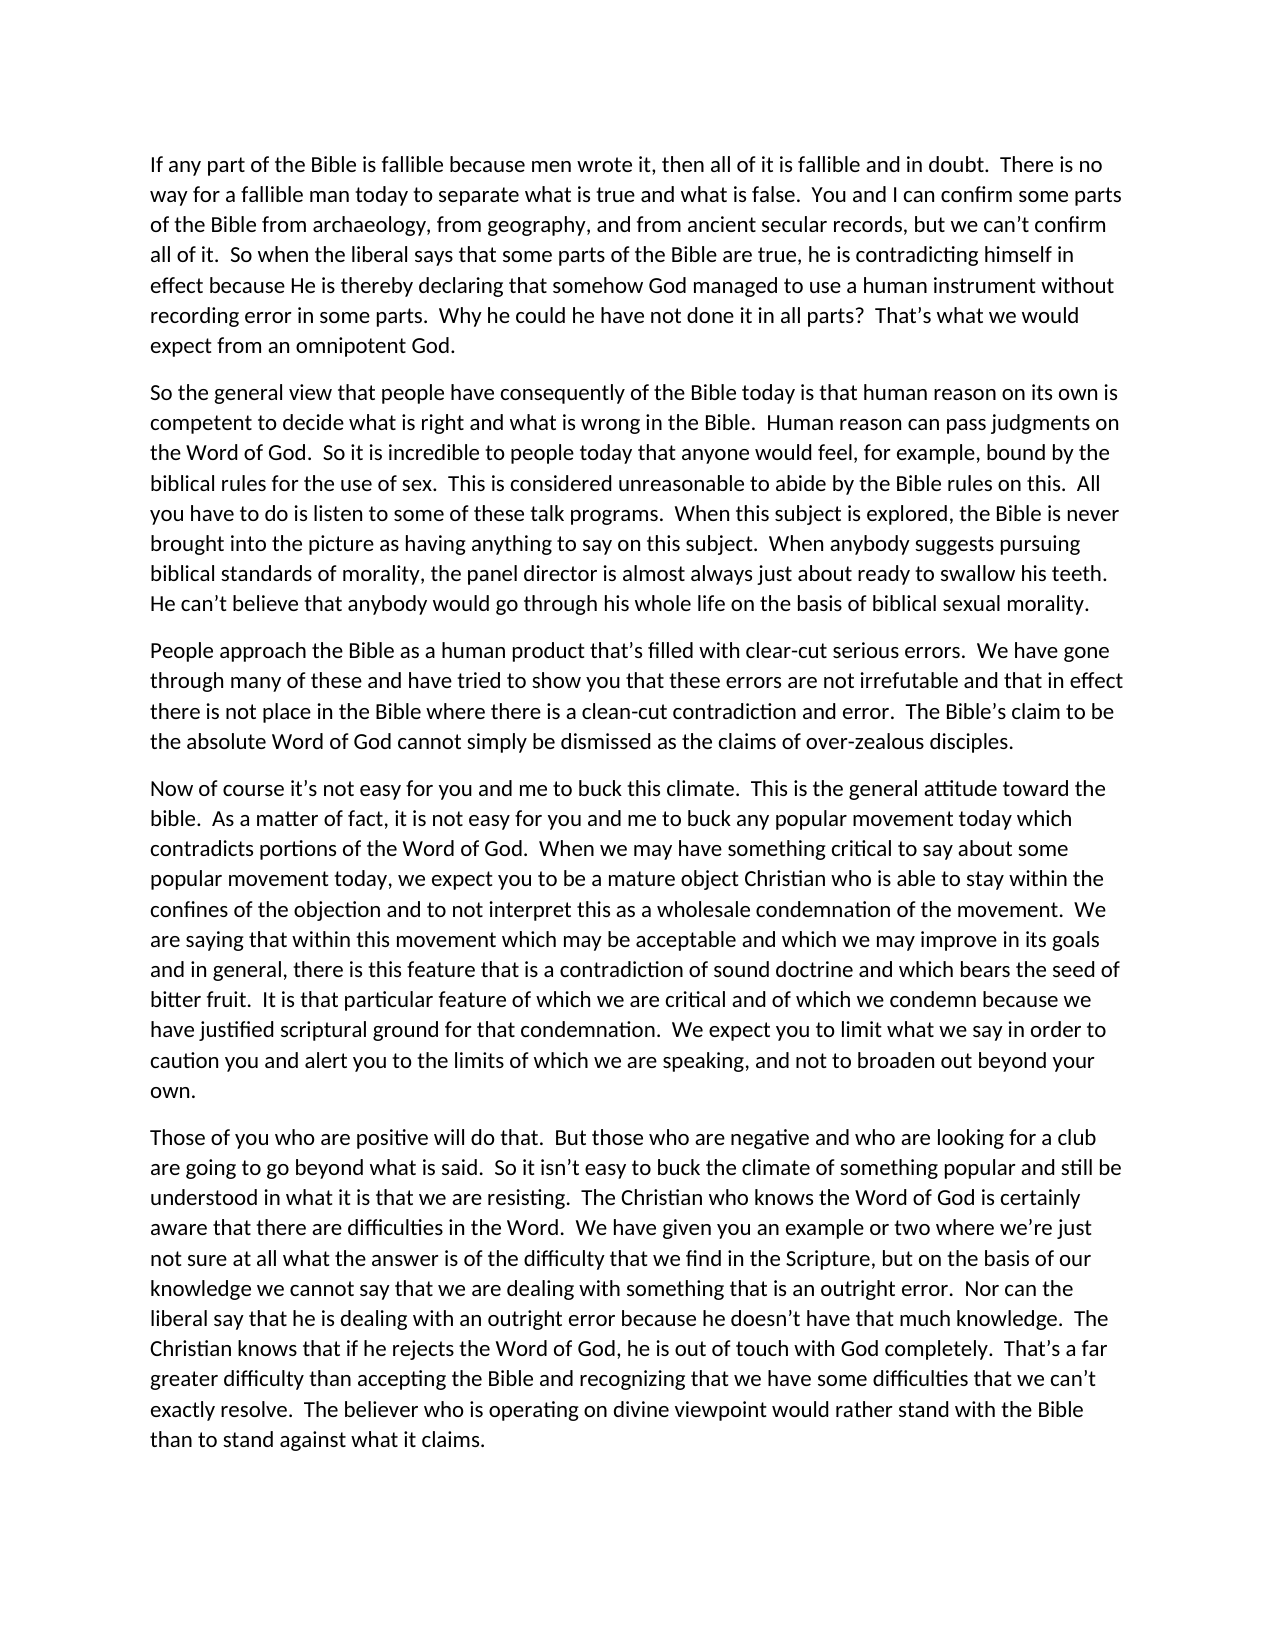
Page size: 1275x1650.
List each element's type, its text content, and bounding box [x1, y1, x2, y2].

text If any part of the Bible is fallible because men wrote it, then all of it is fallible and in doubt. There is no way for a fallible man today to separate what is true and what is false. You and I can confirm some parts of the Bible from archaeology, from geography, and from ancient secular records, but we can’t confirm all of it. So when the liberal says that some parts of the Bible are true, he is contradicting himself in effect because He is thereby declaring that somehow God managed to use a human instrument without recording error in some parts. Why he could he have not done it in all parts? That’s what we would expect from an omnipotent God. [150, 150, 1125, 359]
text Now of course it’s not easy for you and me to buck this climate. This is the general attitude toward the bible. As a matter of fact, it is not easy for you and me to buck any popular movement today which contradicts portions of the Word of God. When we may have something critical to say about some popular movement today, we expect you to be a mature object Christian who is able to stay within the confines of the objection and to not interpret this as a wholesale condemnation of the movement. We are saying that within this movement which may be acceptable and which we may improve in its goals and in general, there is this feature that is a contradiction of sound doctrine and which bears the seed of bitter fruit. It is that particular feature of which we are critical and of which we condemn because we have justified scriptural ground for that condemnation. We expect you to limit what we say in order to caution you and alert you to the limits of which we are speaking, and not to broaden out beyond your own. [150, 774, 1125, 1104]
text So the general view that people have consequently of the Bible today is that human reason on its own is competent to decide what is right and what is wrong in the Bible. Human reason can pass judgments on the Word of God. So it is incredible to people today that anyone would feel, for example, bound by the biblical rules for the use of sex. This is considered unreasonable to abide by the Bible rules on this. All you have to do is listen to some of these talk programs. When this subject is explored, the Bible is never brought into the picture as having anything to say on this subject. When anybody suggests pursuing biblical standards of morality, the panel director is almost always just about ready to swallow his teeth. He can’t believe that anybody would go through his whole life on the basis of biblical sexual morality. [150, 378, 1125, 618]
text People approach the Bible as a human product that’s filled with clear-cut serious errors. We have gone through many of these and have tried to show you that these errors are not irrefutable and that in effect there is not place in the Bible where there is a clean-cut contradiction and error. The Bible’s claim to be the absolute Word of God cannot simply be dismissed as the claims of over-zealous disciples. [150, 636, 1125, 755]
text Those of you who are positive will do that. But those who are negative and who are looking for a club are going to go beyond what is said. So it isn’t easy to buck the climate of something popular and still be understood in what it is that we are resisting. The Christian who knows the Word of God is certainly aware that there are difficulties in the Word. We have given you an example or two where we’re just not sure at all what the answer is of the difficulty that we find in the Scripture, but on the basis of our knowledge we cannot say that we are dealing with something that is an outright error. Nor can the liberal say that he is dealing with an outright error because he doesn’t have that much knowledge. The Christian knows that if he rejects the Word of God, he is out of touch with God completely. That’s a far greater difficulty than accepting the Bible and recognizing that we have some difficulties that we can’t exactly resolve. The believer who is operating on divine viewpoint would rather stand with the Bible than to stand against what it claims. [150, 1123, 1125, 1453]
